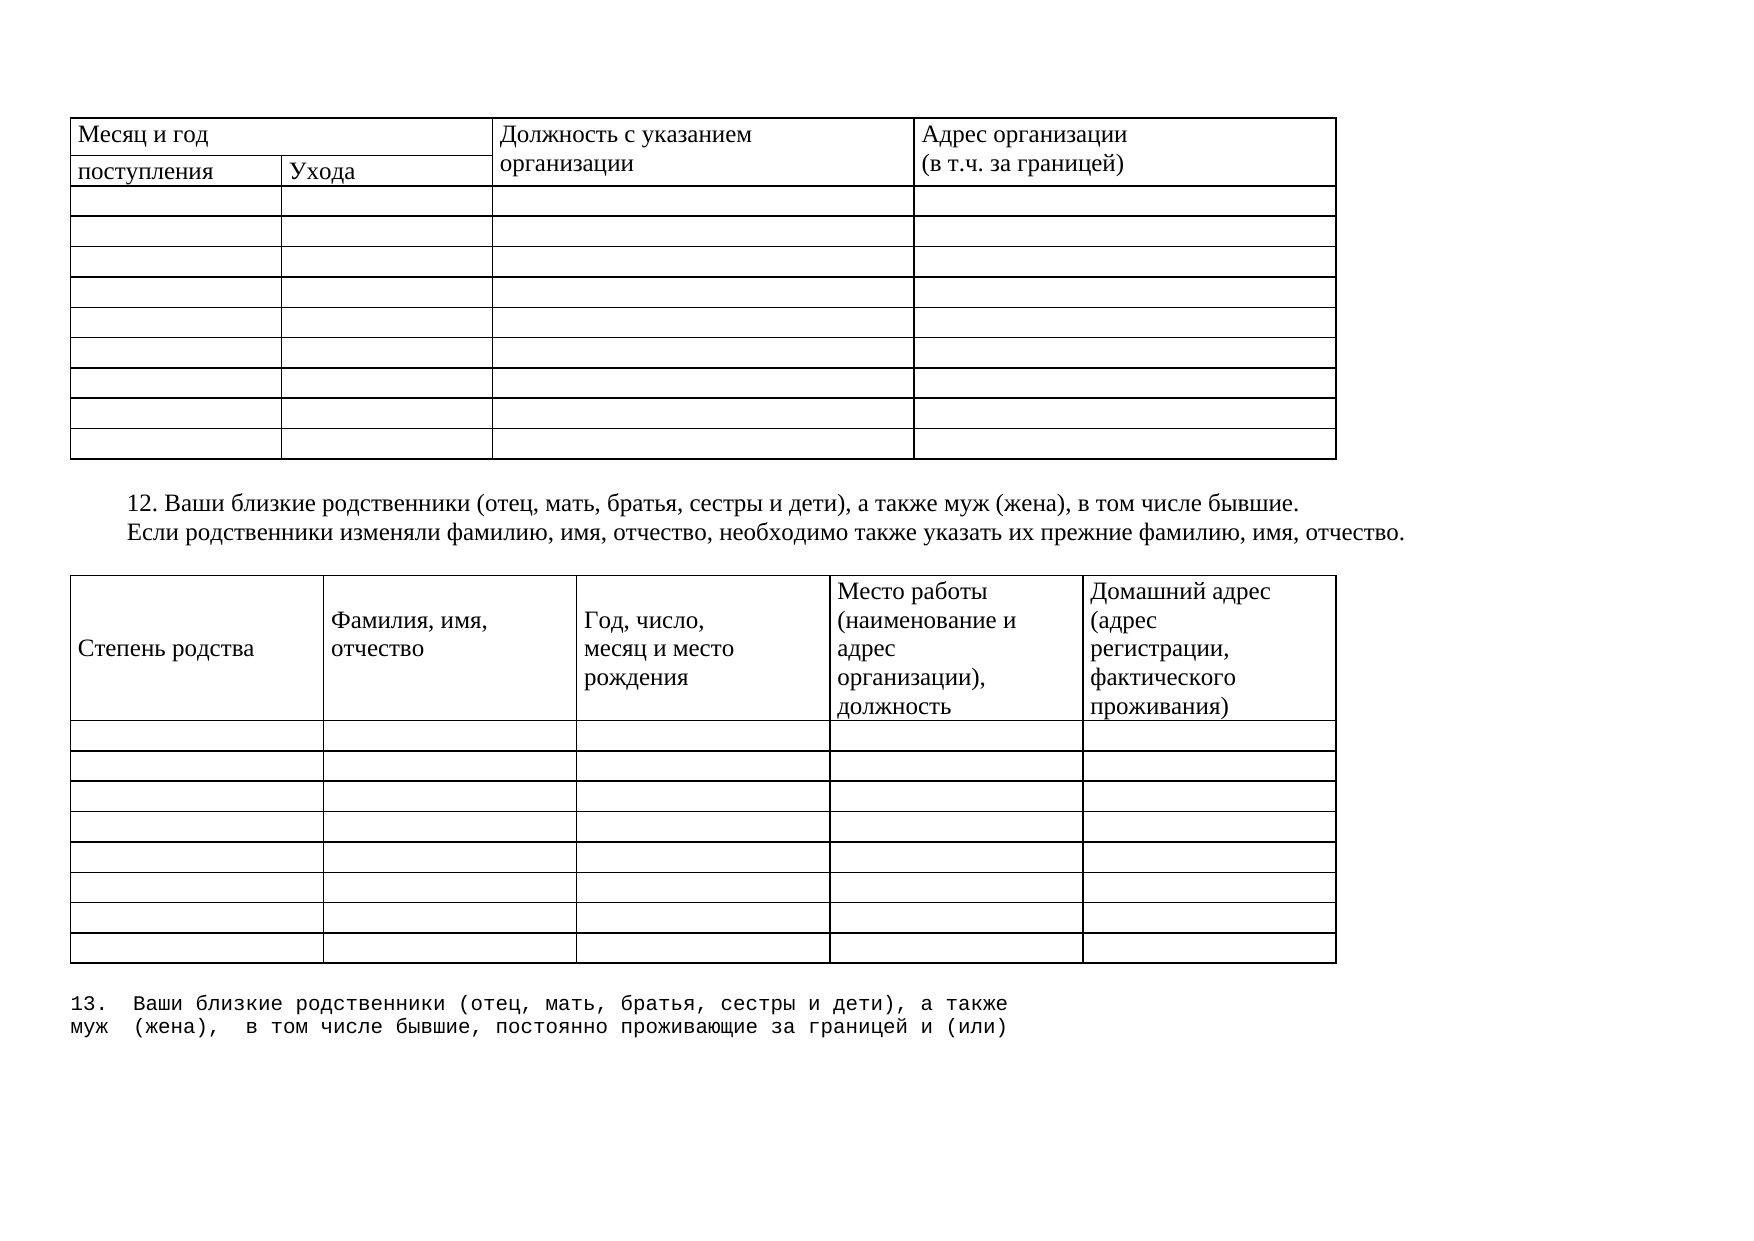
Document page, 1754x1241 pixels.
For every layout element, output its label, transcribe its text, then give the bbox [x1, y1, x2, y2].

table_cell [577, 903, 829, 932]
table_cell [577, 934, 829, 962]
table_cell [915, 217, 1335, 246]
table_cell [282, 429, 492, 458]
table_cell [915, 399, 1335, 428]
text муж (жена), в том числе бывшие, постоянно проживающие за границей и (или) [70, 1016, 1636, 1040]
table_header Фамилия, имя, отчество [324, 576, 576, 720]
table_cell [282, 187, 492, 215]
table_cell [1084, 782, 1335, 811]
table_cell [71, 369, 281, 397]
table_cell [1084, 873, 1335, 902]
table_cell [71, 308, 281, 337]
table_cell [831, 782, 1082, 811]
table_cell [493, 217, 913, 246]
table_cell [71, 399, 281, 428]
table_cell [831, 903, 1082, 932]
table_cell [577, 721, 829, 750]
table_cell [71, 752, 323, 780]
table_cell [324, 812, 576, 841]
table_cell [324, 843, 576, 871]
table_cell [831, 812, 1082, 841]
table_cell [831, 843, 1082, 871]
table_header Должность с указанием организации [493, 119, 913, 185]
table_header Место работы (наименование и адрес организации), должность [831, 576, 1082, 720]
table_cell [71, 782, 323, 811]
table_header Домашний адрес (адрес регистрации, фактического проживания) [1084, 576, 1335, 720]
table_cell [324, 752, 576, 780]
text 12. Ваши близкие родственники (отец, мать, братья, сестры и дети), а также муж (жена), в том числе бывшие. [70, 488, 1636, 517]
table_header Год, число, месяц и место рождения [577, 576, 829, 720]
table_cell [324, 934, 576, 962]
table_cell [831, 873, 1082, 902]
table_cell [577, 873, 829, 902]
table_cell [577, 843, 829, 871]
table_cell [1084, 752, 1335, 780]
table_cell [493, 247, 913, 276]
table_cell [71, 843, 323, 871]
table_cell [71, 934, 323, 962]
table_header Адрес организации (в т.ч. за границей) [915, 119, 1335, 185]
table_cell [915, 338, 1335, 367]
table_cell [915, 187, 1335, 215]
table_cell [71, 187, 281, 215]
table_cell [493, 429, 913, 458]
table_cell [71, 721, 323, 750]
table_cell [71, 247, 281, 276]
table_cell [282, 308, 492, 337]
table_cell [71, 217, 281, 246]
table_header Месяц и год [71, 119, 492, 155]
table_header Степень родства [71, 576, 323, 720]
table_cell [71, 429, 281, 458]
text Если родственники изменяли фамилию, имя, отчество, необходимо также указать их прежние фамилию, имя, отчество. [70, 517, 1636, 546]
table_cell [577, 782, 829, 811]
table_cell [324, 721, 576, 750]
table_cell [831, 721, 1082, 750]
table_cell [324, 873, 576, 902]
table_cell [282, 247, 492, 276]
table_cell [282, 338, 492, 367]
table_cell [324, 903, 576, 932]
table_cell [282, 399, 492, 428]
table_cell [71, 338, 281, 367]
table_cell [915, 308, 1335, 337]
table_cell [915, 278, 1335, 306]
table_cell поступления [71, 156, 281, 185]
table_cell [915, 247, 1335, 276]
table_cell Ухода [282, 156, 492, 185]
table_cell [493, 308, 913, 337]
table_cell [1084, 721, 1335, 750]
table_cell [493, 187, 913, 215]
table_cell [493, 369, 913, 397]
table_cell [282, 278, 492, 306]
table_cell [282, 369, 492, 397]
table_cell [71, 903, 323, 932]
table_cell [1084, 903, 1335, 932]
table_cell [831, 752, 1082, 780]
table_cell [915, 369, 1335, 397]
table_cell [493, 399, 913, 428]
table_cell [577, 812, 829, 841]
table_cell [1084, 843, 1335, 871]
table_cell [493, 338, 913, 367]
table_cell [71, 873, 323, 902]
table_cell [1084, 934, 1335, 962]
table_cell [71, 278, 281, 306]
table_cell [915, 429, 1335, 458]
text 13. Ваши близкие родственники (отец, мать, братья, сестры и дети), а также [70, 993, 1636, 1016]
table_cell [324, 782, 576, 811]
table_cell [282, 217, 492, 246]
table_cell [493, 278, 913, 306]
table_cell [1084, 812, 1335, 841]
table_cell [831, 934, 1082, 962]
table_cell [71, 812, 323, 841]
table_cell [577, 752, 829, 780]
